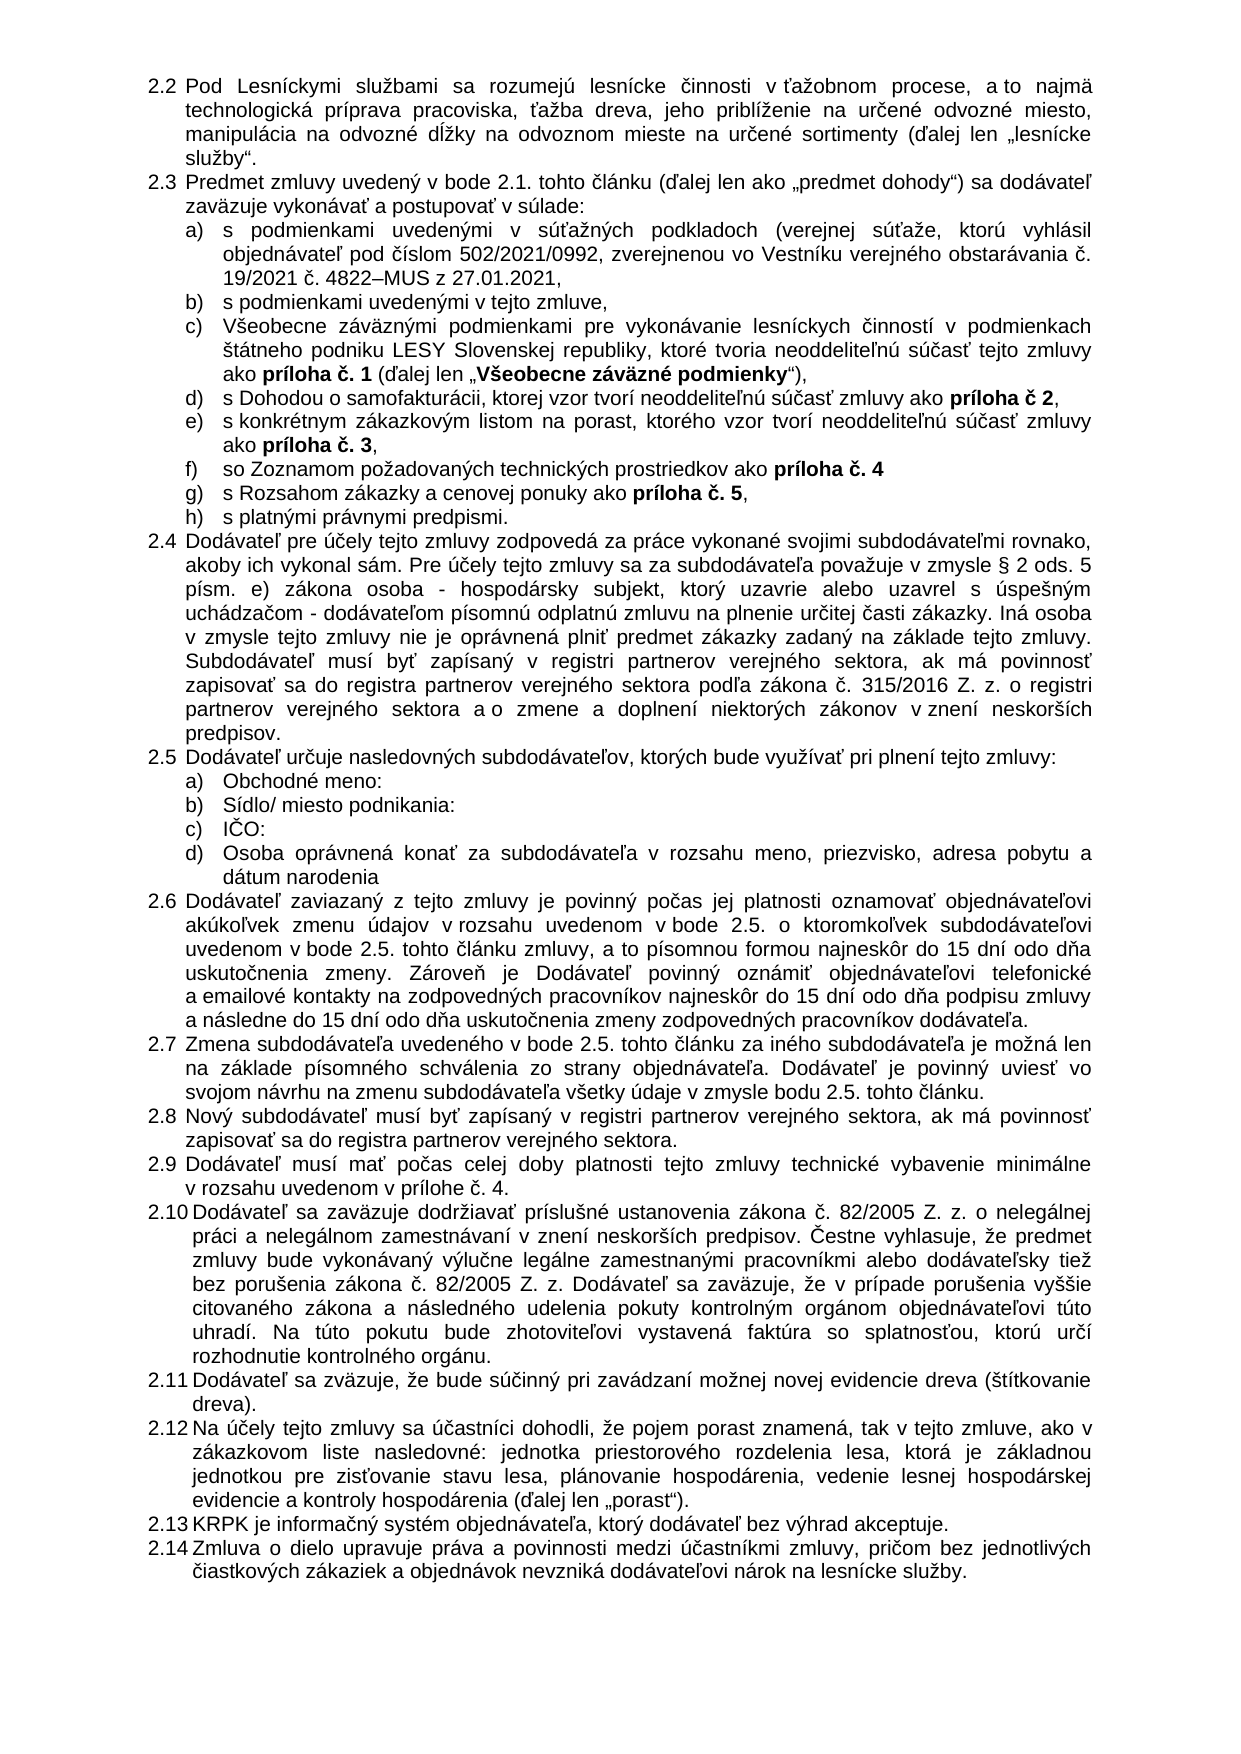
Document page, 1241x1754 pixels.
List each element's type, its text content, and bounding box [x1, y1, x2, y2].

list s konkrétnym zákazkovým listom na porast, ktorého vzor tvorí neoddeliteľnú súčasť zmluvy ako príloha č. 3, [185, 409, 1093, 457]
list Dodávateľ pre účely tejto zmluvy zodpovedá za práce vykonané svojimi subdodávateľmi rovnako, akoby ich vykonal sám. Pre účely tejto zmluvy sa za subdodávateľa považuje v zmysle § 2 ods. 5 písm. e) zákona osoba - hospodársky subjekt, ktorý uzavrie alebo uzavrel s úspešným uchádzačom - dodávateľom písomnú odplatnú zmluvu na plnenie určitej časti zákazky. Iná osoba v zmysle tejto zmluvy nie je oprávnená plniť predmet zákazky zadaný na základe tejto zmluvy. Subdodávateľ musí byť zapísaný v registri partnerov verejného sektora, ak má povinnosť zapisovať sa do registra partnerov verejného sektora podľa zákona č. 315/2016 Z. z. o registri partnerov verejného sektora a o zmene a doplnení niektorých zákonov v znení neskorších predpisov. [148, 529, 1093, 745]
list Dodávateľ určuje nasledovných subdodávateľov, ktorých bude využívať pri plnení tejto zmluvy: [148, 745, 1093, 769]
list IČO: [185, 817, 1093, 841]
list s Dohodou o samofakturácii, ktorej vzor tvorí neoddeliteľnú súčasť zmluvy ako príloha č 2, [185, 385, 1093, 409]
list Dodávateľ zaviazaný z tejto zmluvy je povinný počas jej platnosti oznamovať objednávateľovi akúkoľvek zmenu údajov v rozsahu uvedenom v bode 2.5. o ktoromkoľvek subdodávateľovi uvedenom v bode 2.5. tohto článku zmluvy, a to písomnou formou najneskôr do 15 dní odo dňa uskutočnenia zmeny. Zároveň je Dodávateľ povinný oznámiť objednávateľovi telefonické a emailové kontakty na zodpovedných pracovníkov najneskôr do 15 dní odo dňa podpisu zmluvy a následne do 15 dní odo dňa uskutočnenia zmeny zodpovedných pracovníkov dodávateľa. [148, 888, 1093, 1032]
list s podmienkami uvedenými v súťažných podkladoch (verejnej súťaže, ktorú vyhlásil objednávateľ pod číslom 502/2021/0992, zverejnenou vo Vestníku verejného obstarávania č. 19/2021 č. 4822–MUS z 27.01.2021, [185, 218, 1093, 289]
list Pod Lesníckymi službami sa rozumejú lesnícke činnosti v ťažobnom procese, a to najmä technologická príprava pracoviska, ťažba dreva, jeho priblíženie na určené odvozné miesto, manipulácia na odvozné dĺžky na odvoznom mieste na určené sortimenty (ďalej len „lesnícke služby“. [148, 74, 1093, 170]
list s platnými právnymi predpismi. [185, 505, 1093, 529]
list Sídlo/ miesto podnikania: [185, 793, 1093, 817]
list Dodávateľ sa zaväzuje dodržiavať príslušné ustanovenia zákona č. 82/2005 Z. z. o nelegálnej práci a nelegálnom zamestnávaní v znení neskorších predpisov. Čestne vyhlasuje, že predmet zmluvy bude vykonávaný výlučne legálne zamestnanými pracovníkmi alebo dodávateľsky tiež bez porušenia zákona č. 82/2005 Z. z. Dodávateľ sa zaväzuje, že v prípade porušenia vyššie citovaného zákona a následného udelenia pokuty kontrolným orgánom objednávateľovi túto uhradí. Na túto pokutu bude zhotoviteľovi vystavená faktúra so splatnosťou, ktorú určí rozhodnutie kontrolného orgánu. [148, 1200, 1093, 1368]
list s Rozsahom zákazky a cenovej ponuky ako príloha č. 5, [185, 481, 1093, 505]
list KRPK je informačný systém objednávateľa, ktorý dodávateľ bez výhrad akceptuje. [148, 1511, 1093, 1535]
list Osoba oprávnená konať za subdodávateľa v rozsahu meno, priezvisko, adresa pobytu a dátum narodenia [185, 841, 1093, 888]
list so Zoznamom požadovaných technických prostriedkov ako príloha č. 4 [185, 457, 1093, 481]
list Dodávateľ sa zväzuje, že bude súčinný pri zavádzaní možnej novej evidencie dreva (štítkovanie dreva). [148, 1368, 1093, 1416]
list Zmluva o dielo upravuje práva a povinnosti medzi účastníkmi zmluvy, pričom bez jednotlivých čiastkových zákaziek a objednávok nevzniká dodávateľovi nárok na lesnícke služby. [148, 1535, 1093, 1583]
list Obchodné meno: [185, 769, 1093, 793]
list Všeobecne záväznými podmienkami pre vykonávanie lesníckych činností v podmienkach štátneho podniku LESY Slovenskej republiky, ktoré tvoria neoddeliteľnú súčasť tejto zmluvy ako príloha č. 1 (ďalej len „Všeobecne záväzné podmienky“), [185, 313, 1093, 385]
list Dodávateľ musí mať počas celej doby platnosti tejto zmluvy technické vybavenie minimálne v rozsahu uvedenom v prílohe č. 4. [148, 1152, 1093, 1200]
list Na účely tejto zmluvy sa účastníci dohodli, že pojem porast znamená, tak v tejto zmluve, ako v zákazkovom liste nasledovné: jednotka priestorového rozdelenia lesa, ktorá je základnou jednotkou pre zisťovanie stavu lesa, plánovanie hospodárenia, vedenie lesnej hospodárskej evidencie a kontroly hospodárenia (ďalej len „porast“). [148, 1416, 1093, 1511]
list Zmena subdodávateľa uvedeného v bode 2.5. tohto článku za iného subdodávateľa je možná len na základe písomného schválenia zo strany objednávateľa. Dodávateľ je povinný uviesť vo svojom návrhu na zmenu subdodávateľa všetky údaje v zmysle bodu 2.5. tohto článku. [148, 1032, 1093, 1104]
list Predmet zmluvy uvedený v bode 2.1. tohto článku (ďalej len ako „predmet dohody“) sa dodávateľ zaväzuje vykonávať a postupovať v súlade: [148, 170, 1093, 218]
list Nový subdodávateľ musí byť zapísaný v registri partnerov verejného sektora, ak má povinnosť zapisovať sa do registra partnerov verejného sektora. [148, 1104, 1093, 1152]
list s podmienkami uvedenými v tejto zmluve, [185, 289, 1093, 313]
